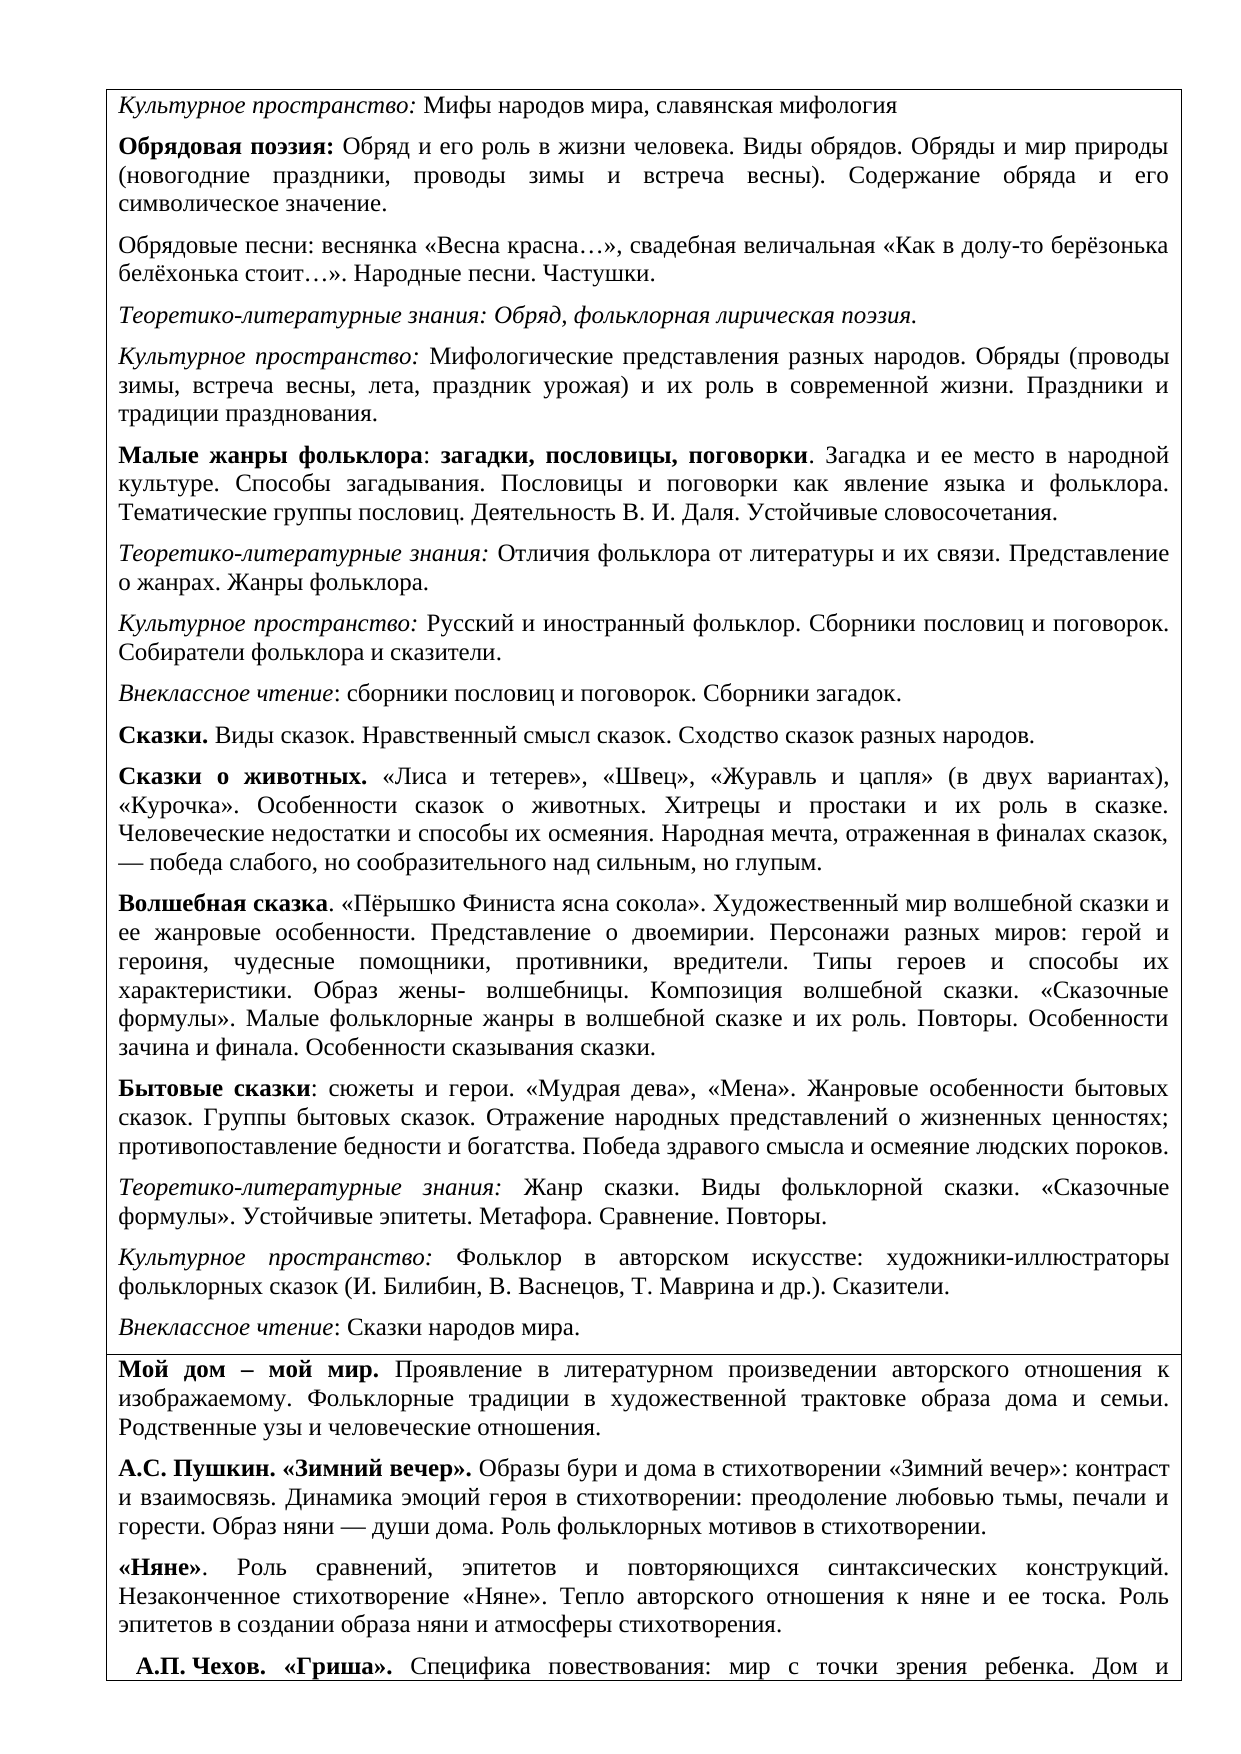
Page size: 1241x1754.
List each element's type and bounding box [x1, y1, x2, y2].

table_cell [107, 1355, 1181, 1679]
table_cell [107, 90, 1181, 1353]
